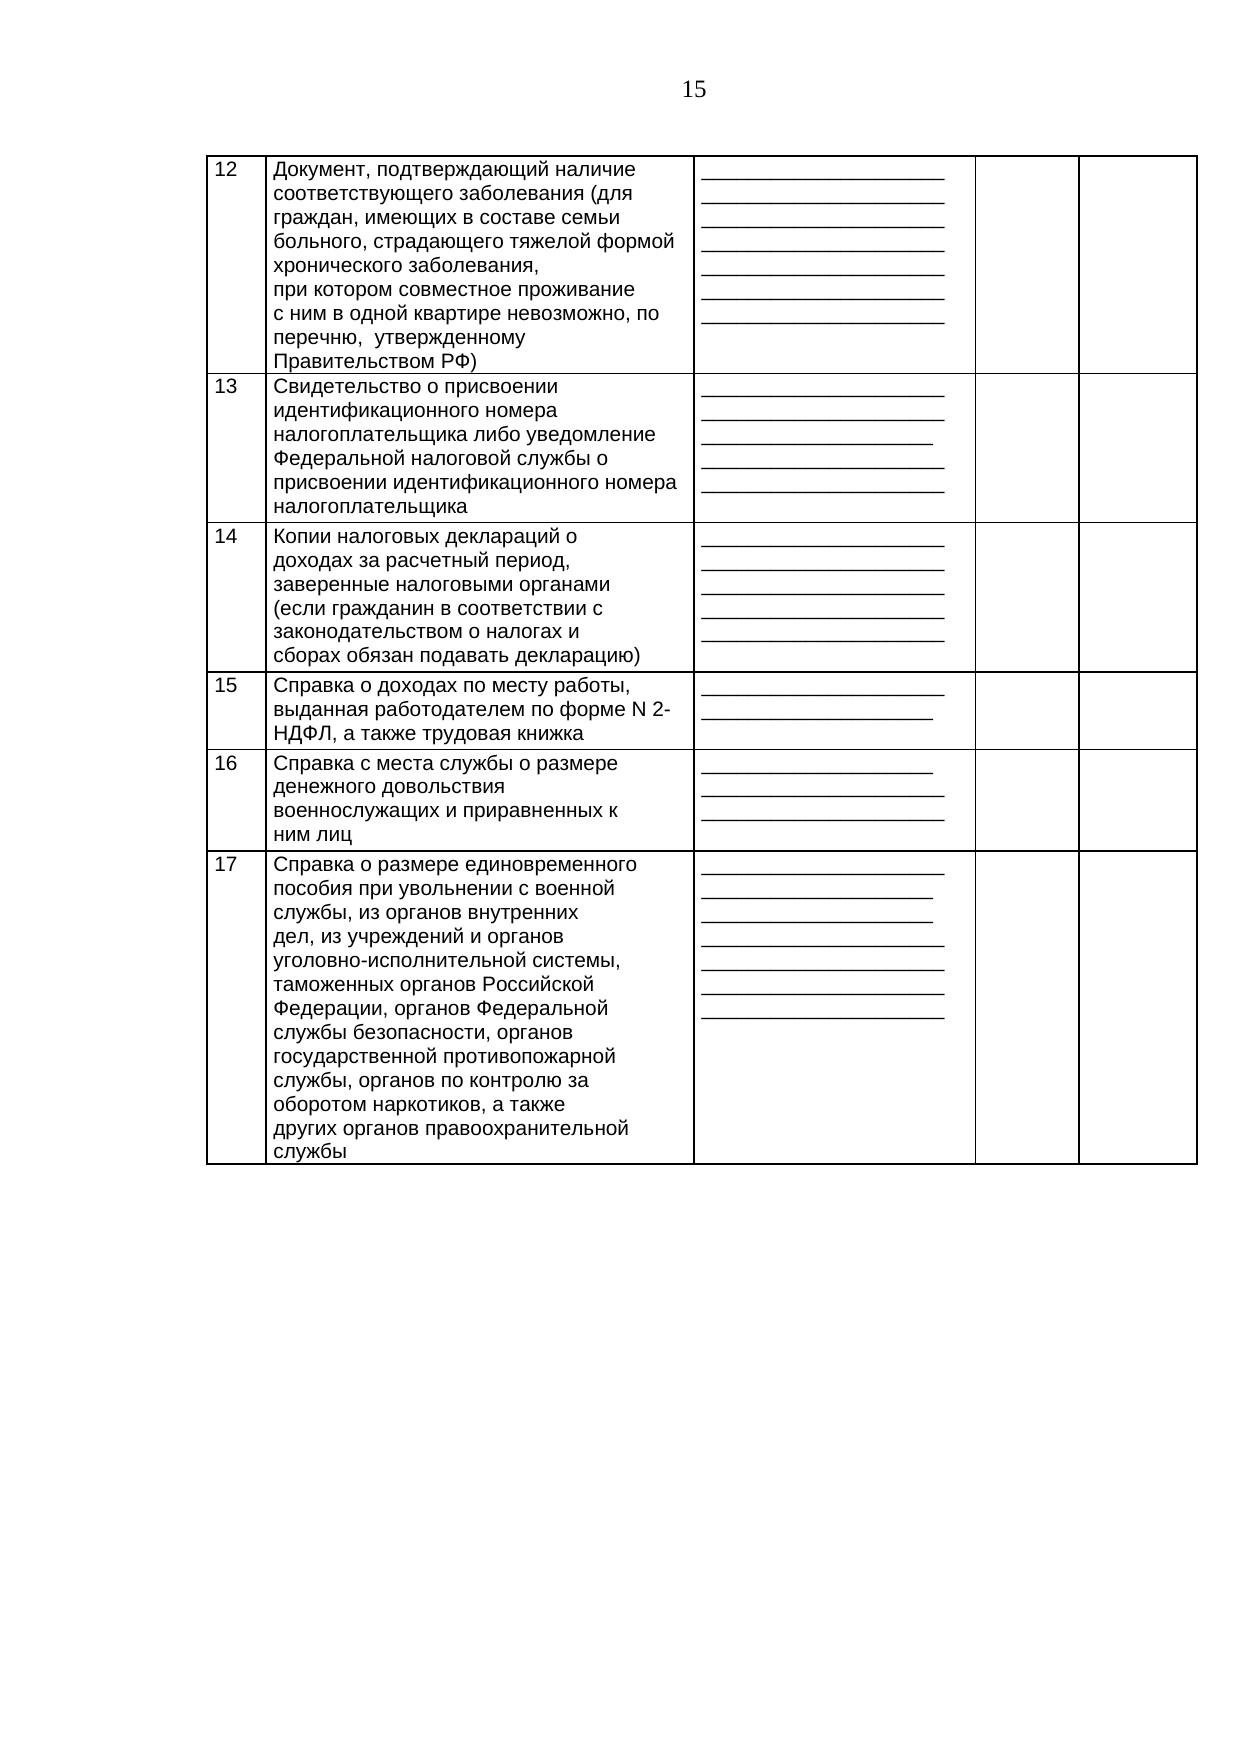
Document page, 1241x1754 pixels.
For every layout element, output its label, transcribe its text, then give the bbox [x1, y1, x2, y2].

table_cell [1080, 750, 1196, 850]
table_cell 12 [208, 157, 265, 372]
table_cell [1080, 374, 1196, 522]
table_cell Справка о размере единовременного пособия при увольнении с военной службы, из органов внутренних дел, из учреждений и органов уголовно-исполнительной системы, таможенных органов Российской Федерации, органов Федеральной службы безопасности, органов государственной противопожарной службы, органов по контролю за оборотом наркотиков, а также других органов правоохранительной службы [267, 852, 693, 1163]
table_cell ____________________ _____________________ _____________________ [695, 750, 975, 850]
table_cell 15 [208, 673, 265, 749]
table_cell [695, 157, 975, 372]
table_cell [976, 673, 1078, 749]
table_cell [976, 852, 1078, 1163]
table_cell [976, 157, 1078, 372]
table_cell 13 [208, 374, 265, 522]
table_cell 17 [208, 852, 265, 1163]
table_cell Документ, подтверждающий наличие соответствующего заболевания (для граждан, имеющих в составе семьи больного, страдающего тяжелой формой хронического заболевания, при котором совместное проживание с ним в одной квартире невозможно, по перечню, утвержденному Правительством РФ) [267, 157, 693, 372]
table_cell Справка с места службы о размере денежного довольствия военнослужащих и приравненных к ним лиц [267, 750, 693, 850]
table_cell [976, 750, 1078, 850]
table_cell [1080, 523, 1196, 671]
table_cell [1080, 157, 1196, 372]
table_cell [1080, 852, 1196, 1163]
table_cell [1080, 673, 1196, 749]
table_cell _____________________ ____________________ [695, 673, 975, 749]
table_cell _____________________ _____________________ _____________________ _____________________ _____________________ [695, 523, 975, 671]
table_cell 16 [208, 750, 265, 850]
table_cell _____________________ ____________________ ____________________ _____________________ _____________________ _____________________ _____________________ [695, 852, 975, 1163]
table_cell [976, 523, 1078, 671]
table_cell Копии налоговых деклараций о доходах за расчетный период, заверенные налоговыми органами (если гражданин в соответствии с законодательством о налогах и сборах обязан подавать декларацию) [267, 523, 693, 671]
table_cell 14 [208, 523, 265, 671]
table_cell _____________________ _____________________ ____________________ _____________________ _____________________ [695, 374, 975, 522]
table_cell Свидетельство о присвоении идентификационного номера налогоплательщика либо уведомление Федеральной налоговой службы о присвоении идентификационного номера налогоплательщика [267, 374, 693, 522]
table_cell Справка о доходах по месту работы, выданная работодателем по форме N 2-НДФЛ, а также трудовая книжка [267, 673, 693, 749]
table_cell [976, 374, 1078, 522]
